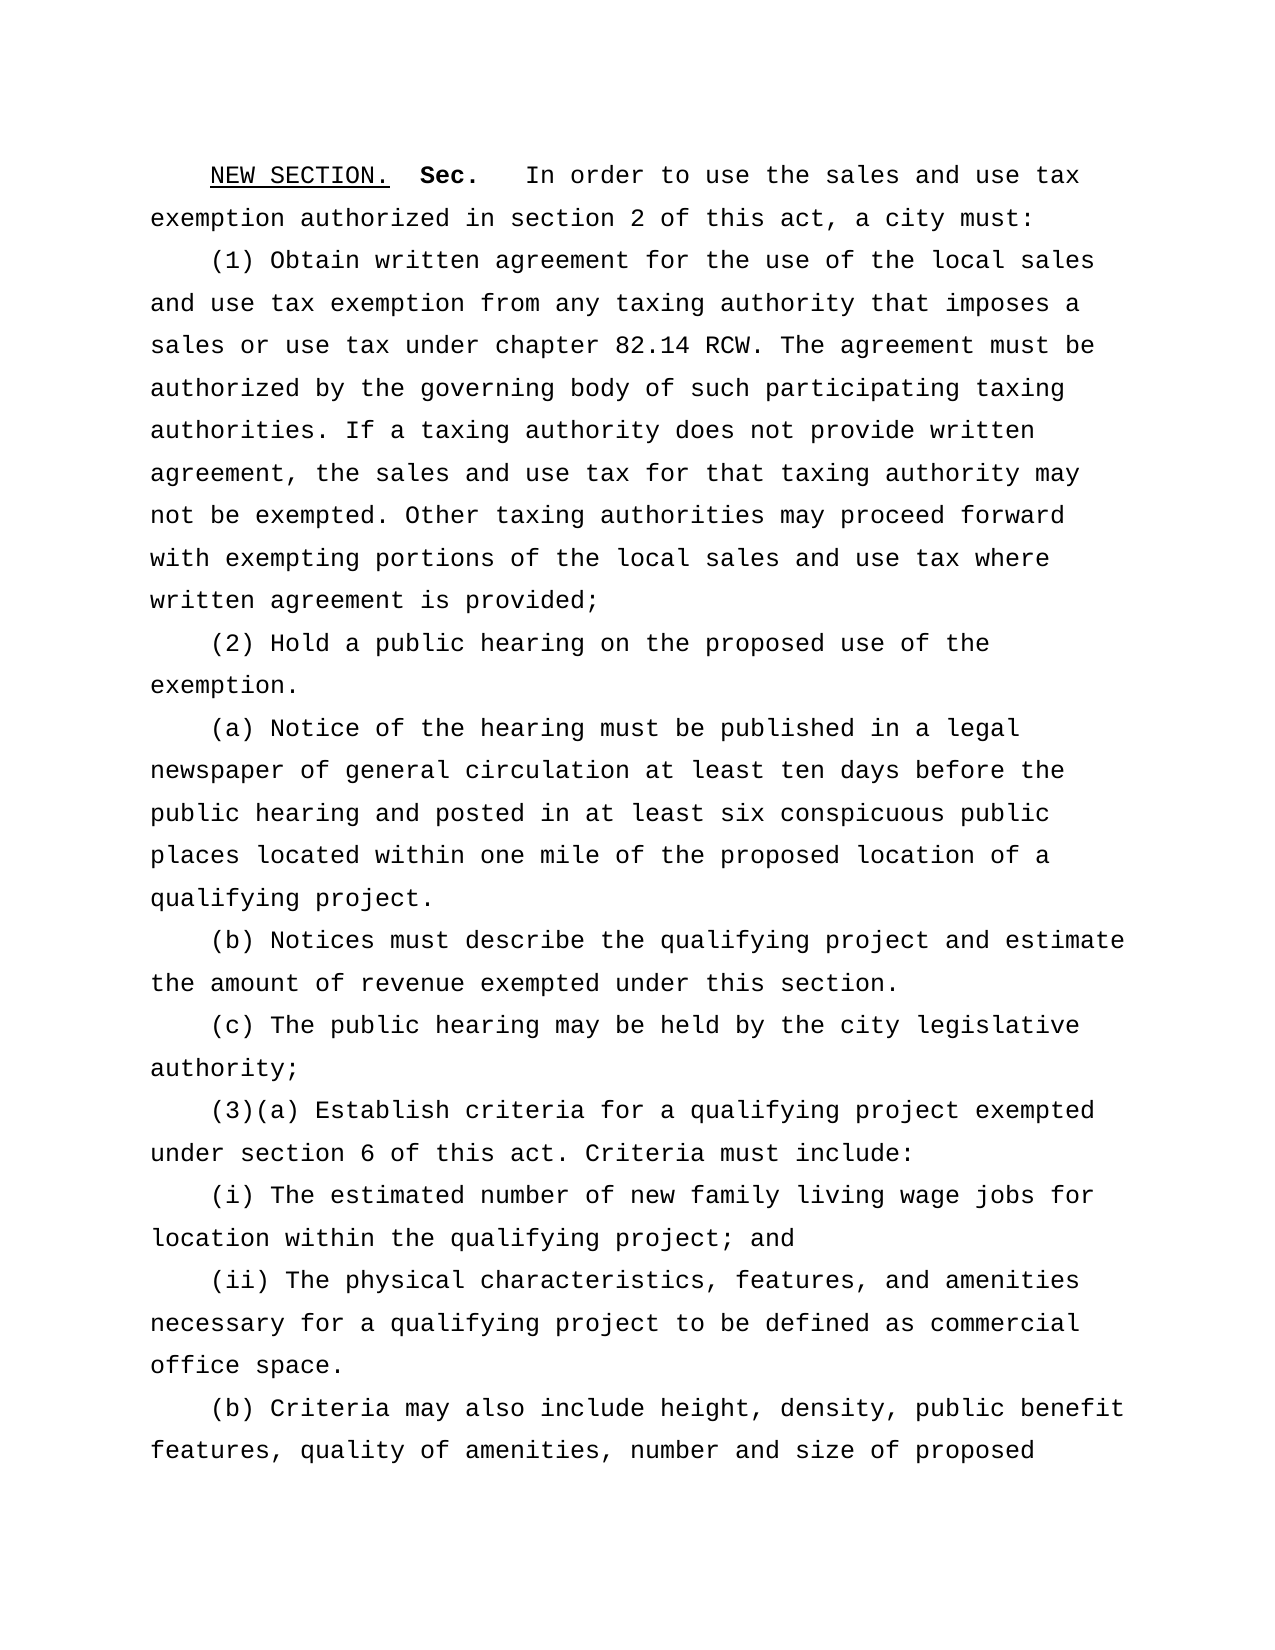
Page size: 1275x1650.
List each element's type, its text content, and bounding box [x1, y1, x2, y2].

text (i) The estimated number of new family living wage jobs for location within the qualifying project; and [150, 1170, 1125, 1255]
text (3)(a) Establish criteria for a qualifying project exempted under section 6 of this act. Criteria must include: [150, 1085, 1125, 1170]
text (c) The public hearing may be held by the city legislative authority; [150, 1000, 1125, 1085]
text (b) Notices must describe the qualifying project and estimate the amount of revenue exempted under this section. [150, 915, 1125, 1000]
text (1) Obtain written agreement for the use of the local sales and use tax exemption from any taxing authority that imposes a sales or use tax under chapter 82.14 RCW. The agreement must be authorized by the governing body of such participating taxing authorities. If a taxing authority does not provide written agreement, the sales and use tax for that taxing authority may not be exempted. Other taxing authorities may proceed forward with exempting portions of the local sales and use tax where written agreement is provided; [150, 235, 1125, 617]
text (a) Notice of the hearing must be published in a legal newspaper of general circulation at least ten days before the public hearing and posted in at least six conspicuous public places located within one mile of the proposed location of a qualifying project. [150, 702, 1125, 915]
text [150, 1382, 1125, 1467]
text (2) Hold a public hearing on the proposed use of the exemption. [150, 617, 1125, 702]
text NEW SECTION. Sec. In order to use the sales and use tax exemption authorized in section 2 of this act, a city must: [150, 150, 1125, 235]
text (ii) The physical characteristics, features, and amenities necessary for a qualifying project to be defined as commercial office space. [150, 1255, 1125, 1382]
